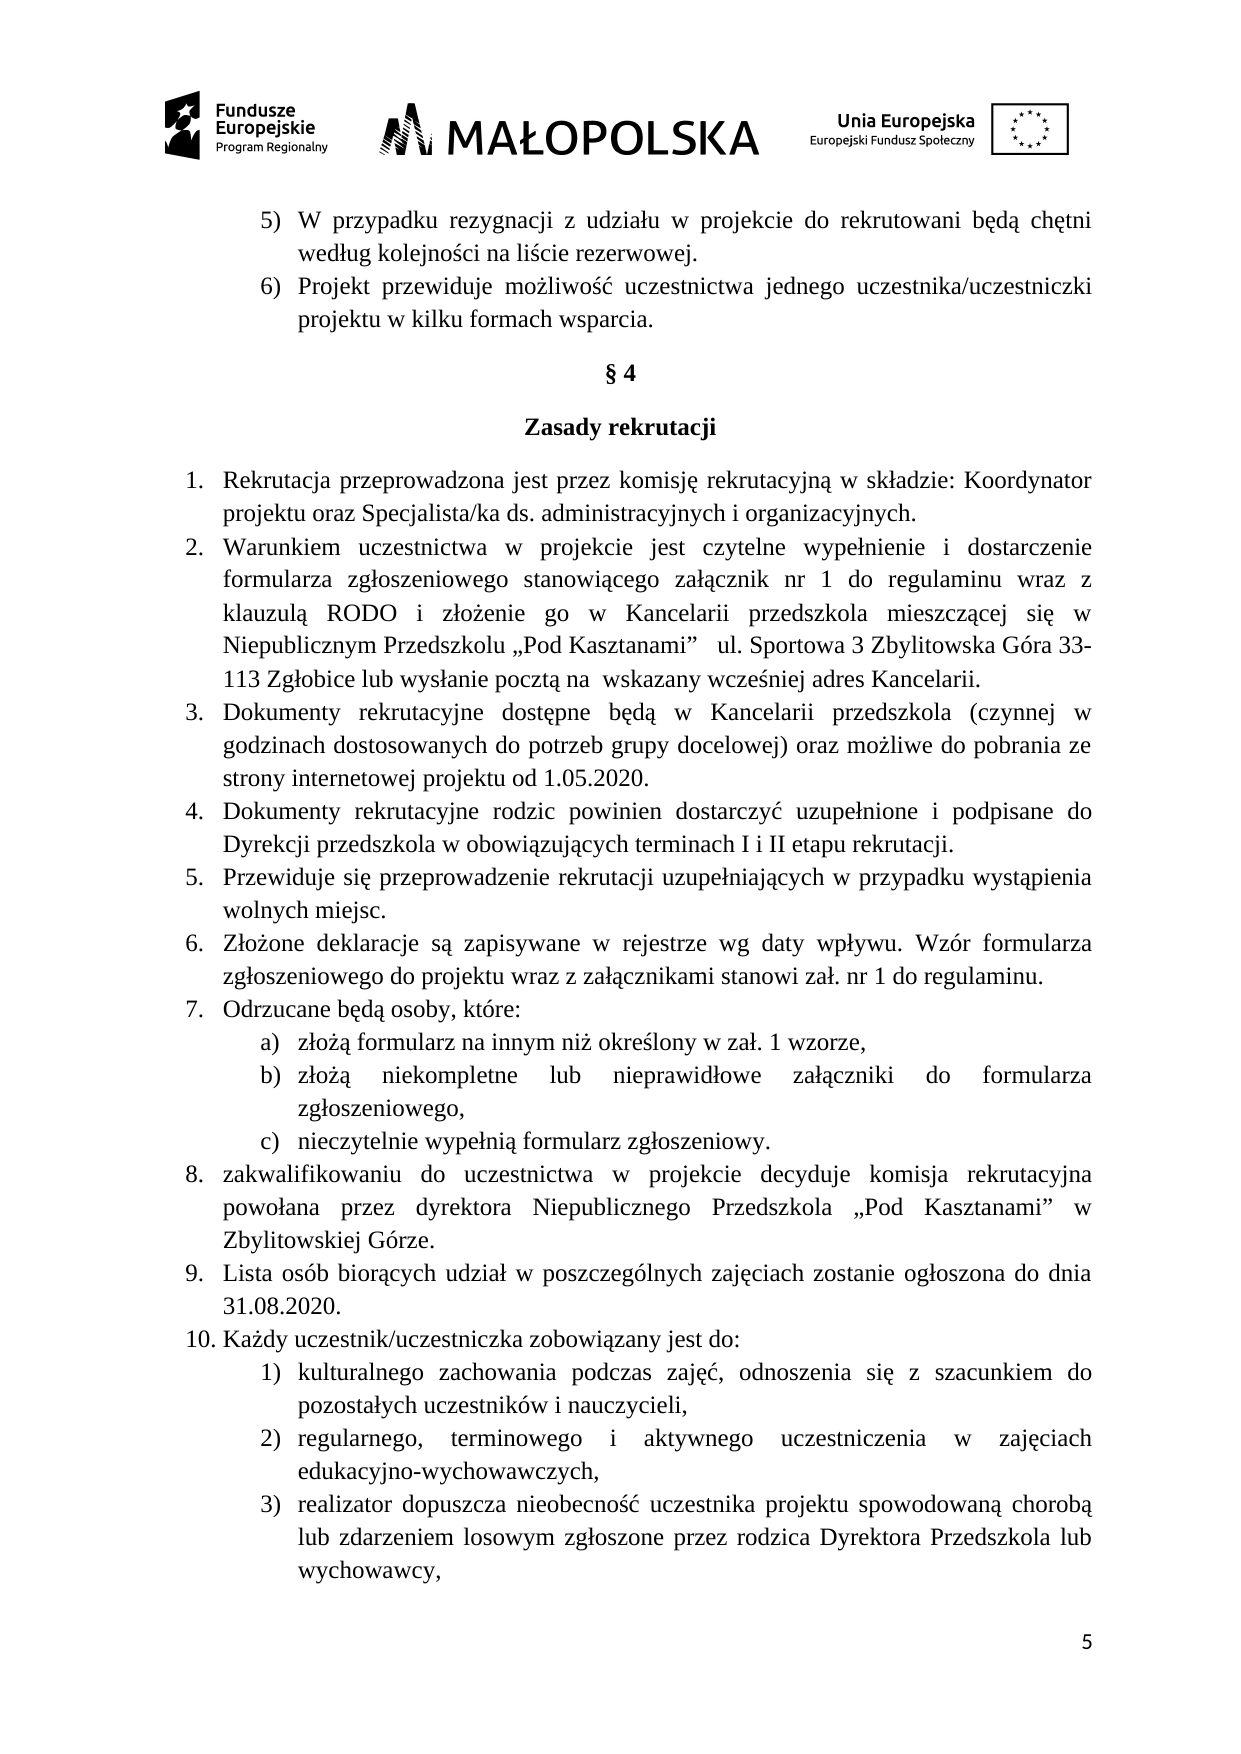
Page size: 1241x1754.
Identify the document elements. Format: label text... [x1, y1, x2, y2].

list Odrzucane będą osoby, które: [185, 994, 1093, 1023]
list zakwalifikowaniu do uczestnictwa w projekcie decyduje komisja rekrutacyjna powołana przez dyrektora Niepublicznego Przedszkola „Pod Kasztanami” w Zbylitowskiej Górze. [185, 1159, 1093, 1254]
list Dokumenty rekrutacyjne dostępne będą w Kancelarii przedszkola (czynnej w godzinach dostosowanych do potrzeb grupy docelowej) oraz możliwe do pobrania ze strony internetowej projektu od 1.05.2020. [185, 697, 1093, 791]
list Przewiduje się przeprowadzenie rekrutacji uzupełniających w przypadku wystąpienia wolnych miejsc. [185, 862, 1093, 923]
list Złożone deklaracje są zapisywane w rejestrze wg daty wpływu. Wzór formularza zgłoszeniowego do projektu wraz z załącznikami stanowi zał. nr 1 do regulaminu. [185, 928, 1093, 989]
list W przypadku rezygnacji z udziału w projekcie do rekrutowani będą chętni według kolejności na liście rezerwowej. [260, 205, 1093, 267]
list Każdy uczestnik/uczestniczka zobowiązany jest do: [185, 1324, 1093, 1353]
list regularnego, terminowego i aktywnego uczestniczenia w zajęciach edukacyjno-wychowawczych, [260, 1423, 1093, 1485]
list Projekt przewiduje możliwość uczestnictwa jednego uczestnika/uczestniczki projektu w kilku formach wsparcia. [260, 271, 1093, 333]
list Dokumenty rekrutacyjne rodzic powinien dostarczyć uzupełnione i podpisane do Dyrekcji przedszkola w obowiązujących terminach I i II etapu rekrutacji. [185, 796, 1093, 857]
list złożą formularz na innym niż określony w zał. 1 wzorze, [260, 1027, 1093, 1056]
text § 4 [148, 358, 1093, 387]
list Lista osób biorących udział w poszczególnych zajęciach zostanie ogłoszona do dnia 31.08.2020. [185, 1258, 1093, 1320]
text Zasady rekrutacji [148, 412, 1093, 440]
list Warunkiem uczestnictwa w projekcie jest czytelne wypełnienie i dostarczenie formularza zgłoszeniowego stanowiącego załącznik nr 1 do regulaminu wraz z klauzulą RODO i złożenie go w Kancelarii przedszkola mieszczącej się w Niepublicznym Przedszkolu „Pod Kasztanami” ul. Sportowa 3 Zbylitowska Góra 33-113 Zgłobice lub wysłanie pocztą na wskazany wcześniej adres Kancelarii. [185, 532, 1093, 692]
list realizator dopuszcza nieobecność uczestnika projektu spowodowaną chorobą lub zdarzeniem losowym zgłoszone przez rodzica Dyrektora Przedszkola lub wychowawcy, [260, 1489, 1093, 1584]
list Rekrutacja przeprowadzona jest przez komisję rekrutacyjną w składzie: Koordynator projektu oraz Specjalista/ka ds. administracyjnych i organizacyjnych. [185, 466, 1093, 527]
list nieczytelnie wypełnią formularz zgłoszeniowy. [260, 1126, 1093, 1155]
list kulturalnego zachowania podczas zajęć, odnoszenia się z szacunkiem do pozostałych uczestników i nauczycieli, [260, 1357, 1093, 1419]
picture [147, 73, 1085, 177]
list złożą niekompletne lub nieprawidłowe załączniki do formularza zgłoszeniowego, [260, 1060, 1093, 1122]
